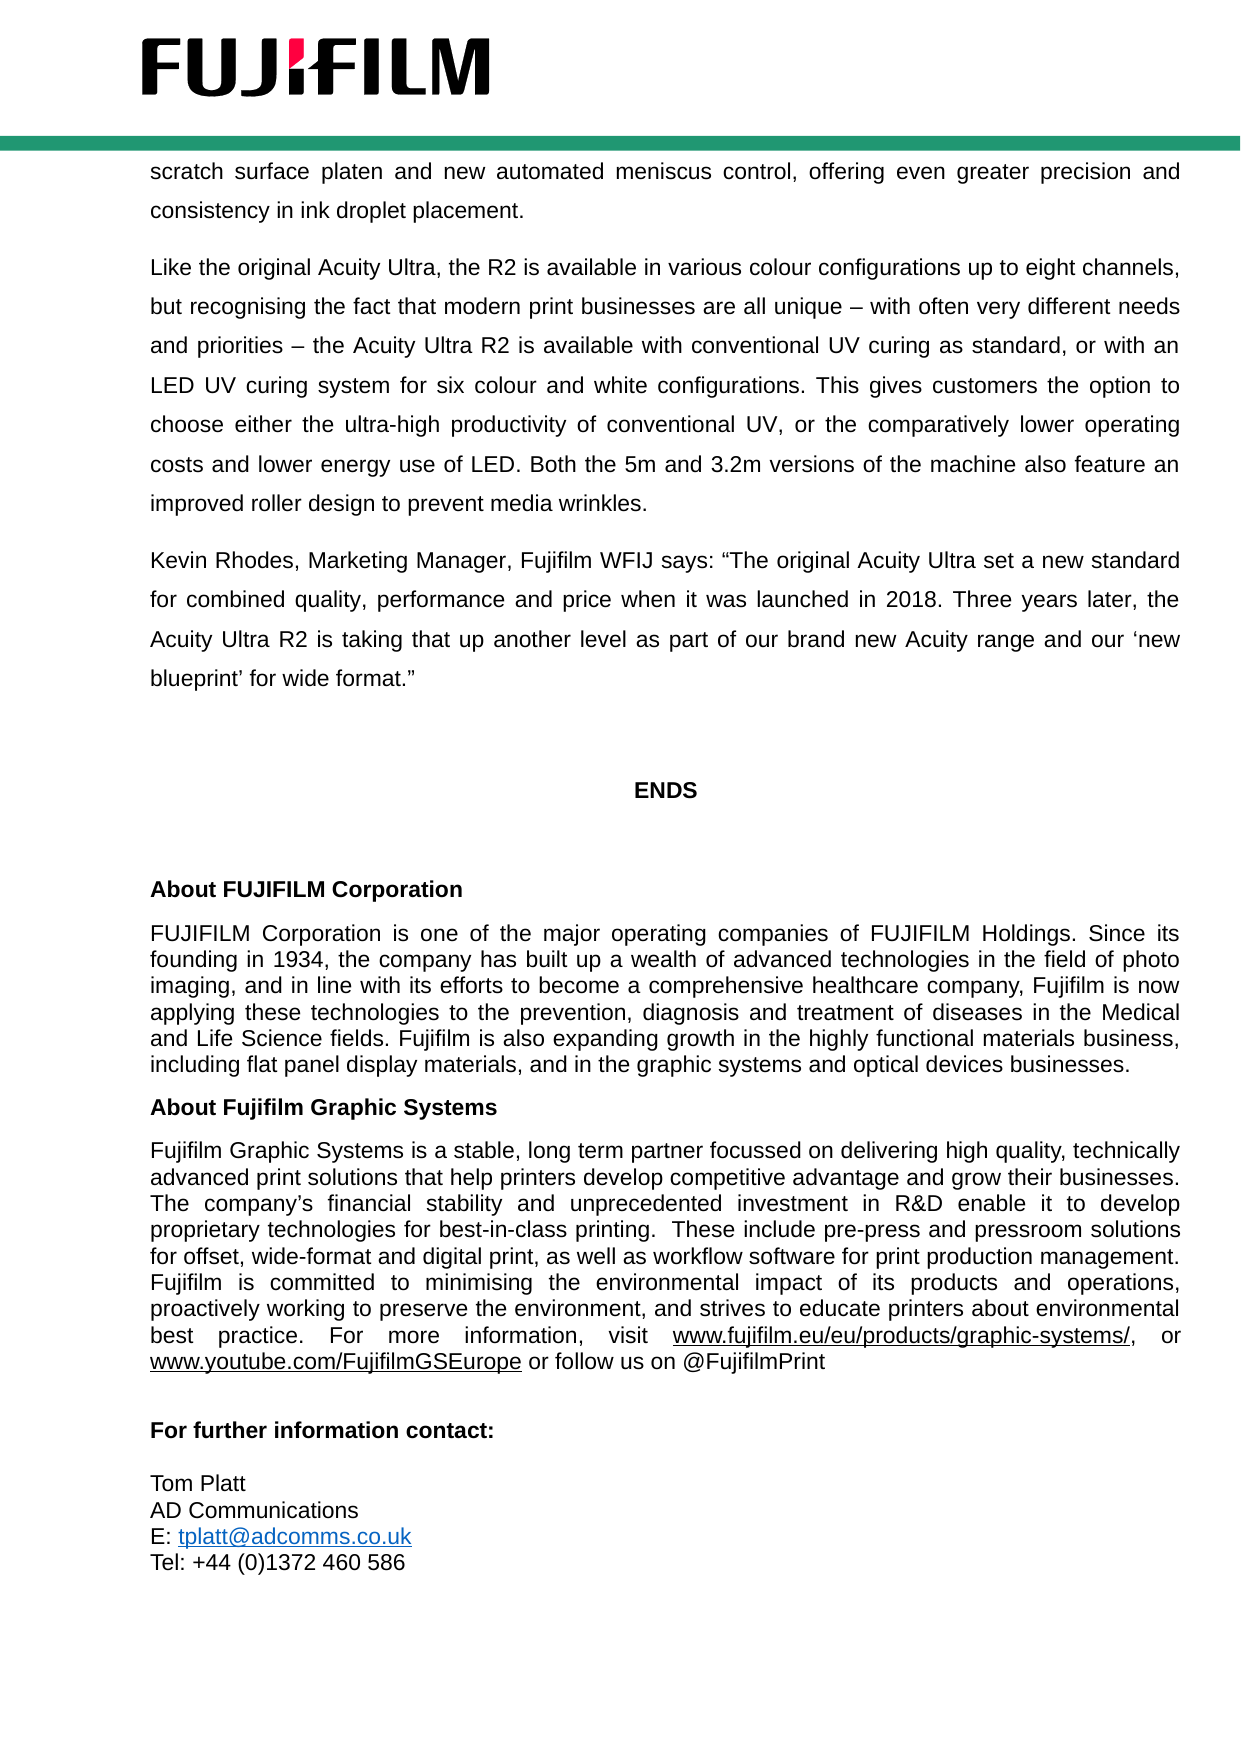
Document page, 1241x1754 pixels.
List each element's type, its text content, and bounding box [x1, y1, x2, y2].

text AD Communications [150, 1497, 1181, 1523]
text ENDS [150, 777, 1181, 804]
text About FUJIFILM Corporation [150, 876, 1181, 903]
text Kevin Rhodes, Marketing Manager, Fujifilm WFIJ says: “The original Acuity Ultra set a new standard for combined quality, performance and price when it was launched in 2018. Three years later, the Acuity Ultra R2 is taking that up another level as part of our brand new Acuity range and our ‘new blueprint’ for wide format.” [150, 547, 1181, 691]
text Like the original Acuity Ultra, the R2 is available in various colour configurations up to eight channels, but recognising the fact that modern print businesses are all unique – with often very different needs and priorities – the Acuity Ultra R2 is available with conventional UV curing as standard, or with an LED UV curing system for six colour and white configurations. This gives customers the option to choose either the ultra-high productivity of conventional UV, or the comparatively lower operating costs and lower energy use of LED. Both the 5m and 3.2m versions of the machine also feature an improved roller design to prevent media wrinkles. [150, 253, 1181, 517]
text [150, 158, 1181, 224]
text Tom Platt [150, 1470, 1181, 1497]
text Tel: +44 (0)1372 460 586 [150, 1549, 1181, 1576]
text Fujifilm Graphic Systems is a stable, long term partner focussed on delivering high quality, technically advanced print solutions that help printers develop competitive advantage and grow their businesses. The company’s financial stability and unprecedented investment in R&D enable it to develop proprietary technologies for best-in-class printing. These include pre-press and pressroom solutions for offset, wide-format and digital print, as well as workflow software for print production management. Fujifilm is committed to minimising the environmental impact of its products and operations, proactively working to preserve the environment, and strives to educate printers about environmental best practice. For more information, visit www.fujifilm.eu/eu/products/graphic-systems/, or www.youtube.com/FujifilmGSEurope or follow us on @FujifilmPrint [150, 1137, 1181, 1374]
text FUJIFILM Corporation is one of the major operating companies of FUJIFILM Holdings. Since its founding in 1934, the company has built up a wealth of advanced technologies in the field of photo imaging, and in line with its efforts to become a comprehensive healthcare company, Fujifilm is now applying these technologies to the prevention, diagnosis and treatment of diseases in the Medical and Life Science fields. Fujifilm is also expanding growth in the highly functional materials business, including flat panel display materials, and in the graphic systems and optical devices businesses. [150, 919, 1181, 1078]
text For further information contact: [150, 1417, 1181, 1444]
text E: tplatt@adcomms.co.uk [150, 1523, 1181, 1549]
text About Fujifilm Graphic Systems [150, 1094, 1181, 1121]
